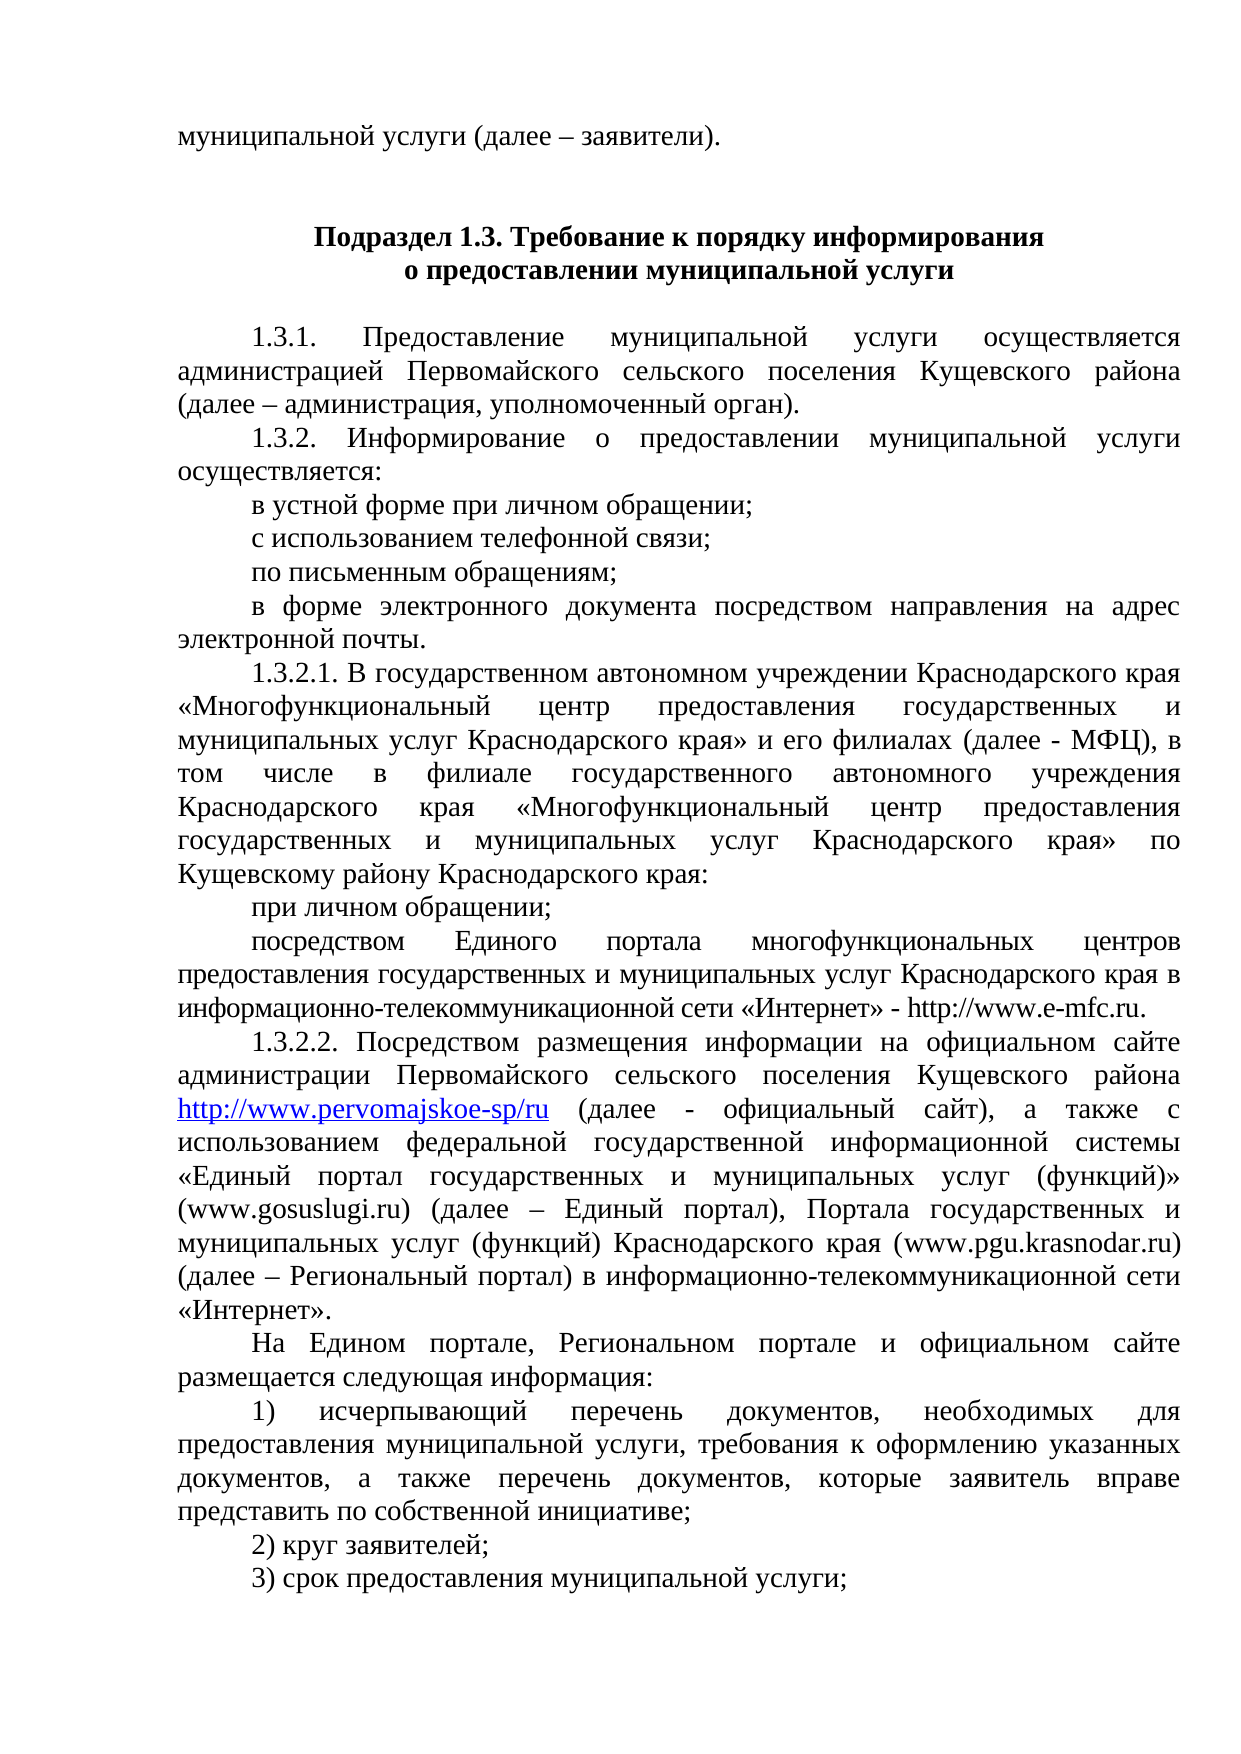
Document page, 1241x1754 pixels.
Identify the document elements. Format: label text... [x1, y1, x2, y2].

text в устной форме при личном обращении; [177, 487, 1181, 521]
text 1.3.2.1. В государственном автономном учреждении Краснодарского края «Многофункциональный центр предоставления государственных и муниципальных услуг Краснодарского края» и его филиалах (далее - МФЦ), в том числе в филиале государственного автономного учреждения Краснодарского края «Многофункциональный центр предоставления государственных и муниципальных услуг Краснодарского края» по Кущевскому району Краснодарского края: [177, 655, 1181, 889]
text На Едином портале, Региональном портале и официальном сайте размещается следующая информация: [177, 1326, 1181, 1393]
text посредством Единого портала многофункциональных центров предоставления государственных и муниципальных услуг Краснодарского края в информационно-телекоммуникационной сети «Интернет» - http://www.e-mfc.ru. [177, 923, 1181, 1024]
text о предоставлении муниципальной услуги [177, 252, 1181, 286]
text Подраздел 1.3. Требование к порядку информирования [177, 219, 1181, 252]
text в форме электронного документа посредством направления на адрес электронной почты. [177, 588, 1181, 655]
text 1.3.2. Информирование о предоставлении муниципальной услуги осуществляется: [177, 420, 1181, 487]
text при личном обращении; [177, 889, 1181, 923]
text 1) исчерпывающий перечень документов, необходимых для предоставления муниципальной услуги, требования к оформлению указанных документов, а также перечень документов, которые заявитель вправе представить по собственной инициативе; [177, 1393, 1181, 1527]
text по письменным обращениям; [177, 554, 1181, 588]
text 1.3.2.2. Посредством размещения информации на официальном сайте администрации Первомайского сельского поселения Кущевского района http://www.pervomajskoe-sp/ru (далее - официальный сайт), а также с использованием федеральной государственной информационной системы «Единый портал государственных и муниципальных услуг (функций)» (www.gosuslugi.ru) (далее – Единый портал), Портала государственных и муниципальных услуг (функций) Краснодарского края (www.pgu.krasnodar.ru) (далее – Региональный портал) в информационно-телекоммуникационной сети «Интернет». [177, 1024, 1181, 1326]
text 2) круг заявителей; [177, 1527, 1181, 1560]
text 3) срок предоставления муниципальной услуги; [177, 1560, 1181, 1594]
text с использованием телефонной связи; [177, 521, 1181, 554]
text 1.3.1. Предоставление муниципальной услуги осуществляется администрацией Первомайского сельского поселения Кущевского района (далее – администрация, уполномоченный орган). [177, 319, 1181, 420]
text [177, 118, 1181, 152]
